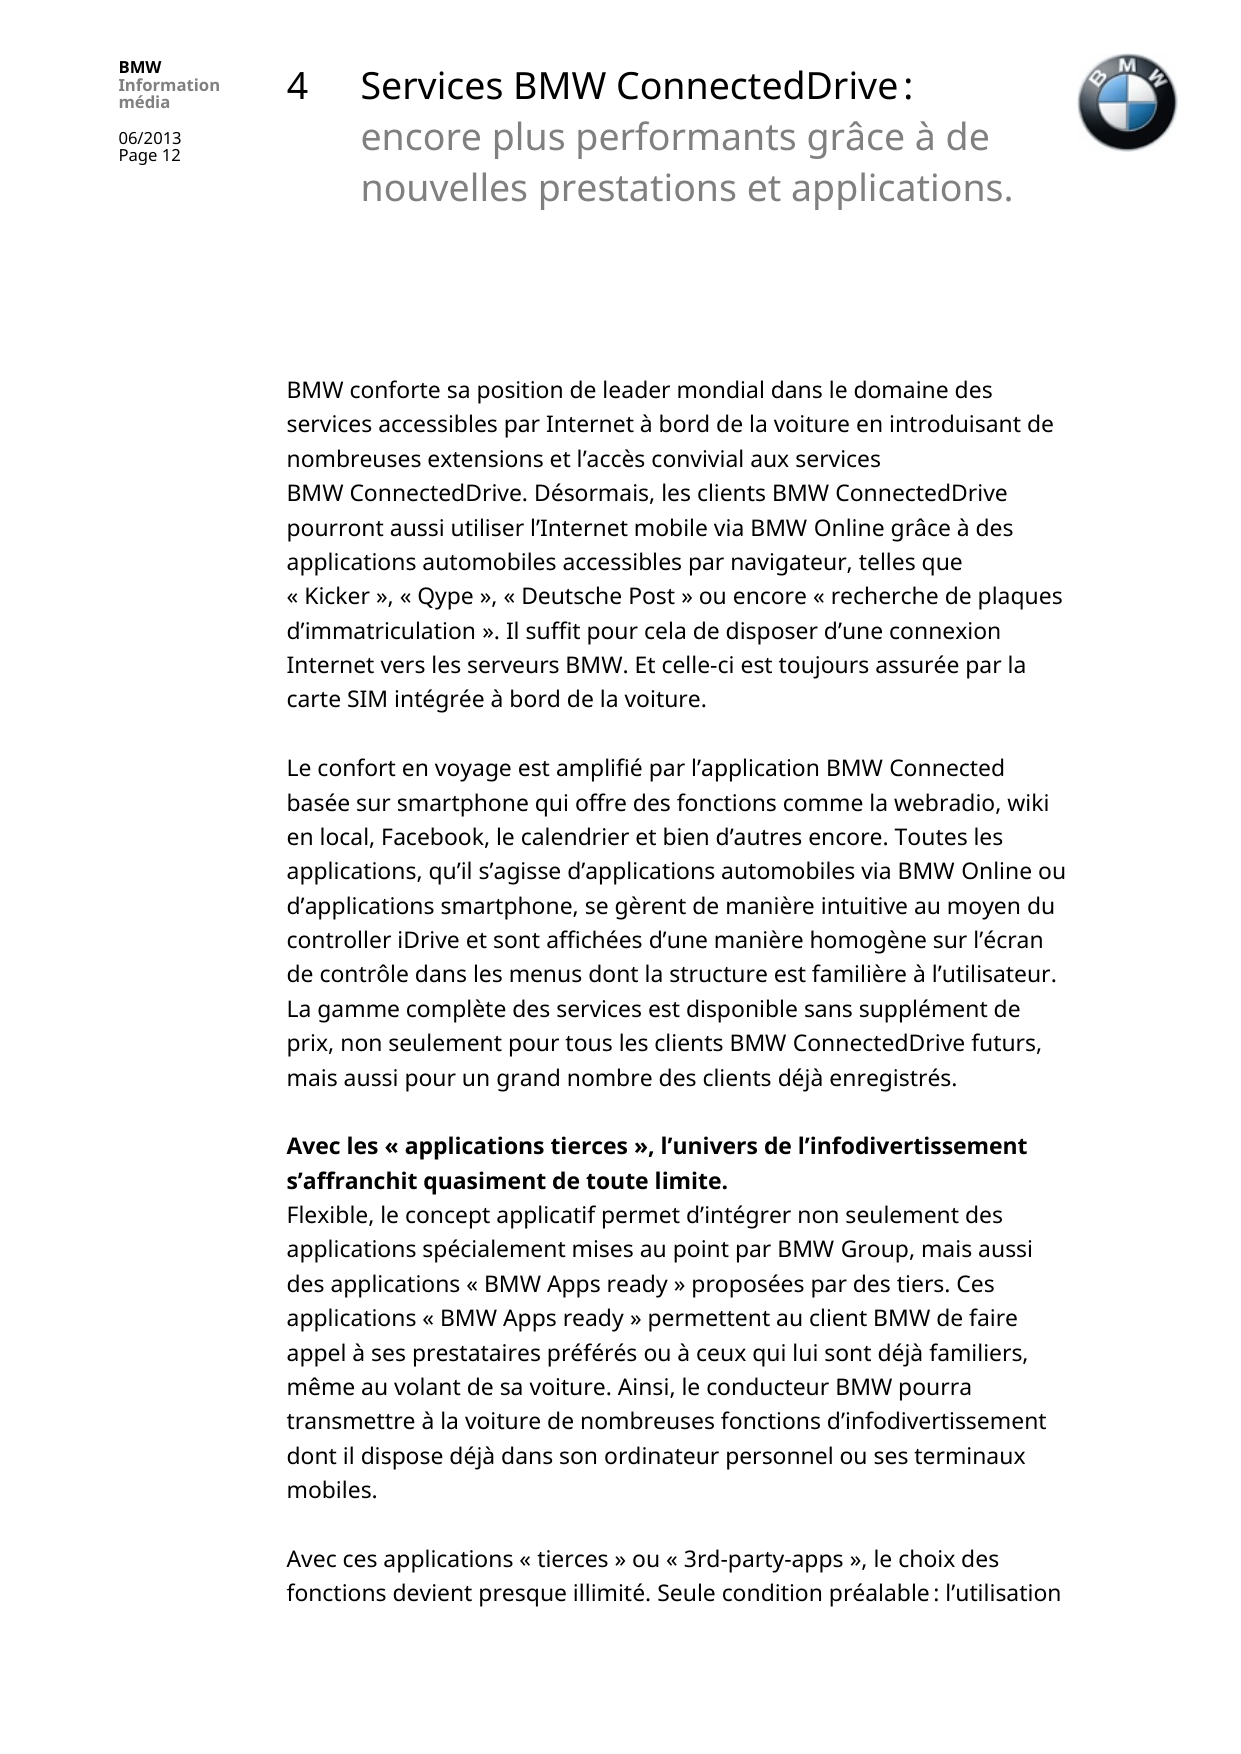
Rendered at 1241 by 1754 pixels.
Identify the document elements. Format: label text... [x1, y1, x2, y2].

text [286, 1540, 1066, 1608]
text BMW conforte sa position de leader mondial dans le domaine des services accessibles par Internet à bord de la voiture en introduisant de nombreuses extensions et l’accès convivial aux services BMW ConnectedDrive. Désormais, les clients BMW ConnectedDrive pourront aussi utiliser l’Internet mobile via BMW Online grâce à des applications automobiles accessibles par navigateur, telles que « Kicker », « Qype », « Deutsche Post » ou encore « recherche de plaques d’immatriculation ». Il suffit pour cela de disposer d’une connexion Internet vers les serveurs BMW. Et celle-ci est toujours assurée par la carte SIM intégrée à bord de la voiture. [286, 371, 1066, 715]
picture [1077, 53, 1178, 152]
text 4 Services BMW ConnectedDrive : encore plus performants grâce à de nouvelles prestations et applications. [287, 59, 1078, 212]
text Le confort en voyage est amplifié par l’application BMW Connected basée sur smartphone qui offre des fonctions comme la webradio, wiki en local, Facebook, le calendrier et bien d’autres encore. Toutes les applications, qu’il s’agisse d’applications automobiles via BMW Online ou d’applications smartphone, se gèrent de manière intuitive au moyen du controller iDrive et sont affichées d’une manière homogène sur l’écran de contrôle dans les menus dont la structure est familière à l’utilisateur. La gamme complète des services est disponible sans supplément de prix, non seulement pour tous les clients BMW ConnectedDrive futurs, mais aussi pour un grand nombre des clients déjà enregistrés. [286, 749, 1066, 1093]
text Avec les « applications tierces », l’univers de l’infodivertissement s’affranchit quasiment de toute limite. Flexible, le concept applicatif permet d’intégrer non seulement des applications spécialement mises au point par BMW Group, mais aussi des applications « BMW Apps ready » proposées par des tiers. Ces applications « BMW Apps ready » permettent au client BMW de faire appel à ses prestataires préférés ou à ceux qui lui sont déjà familiers, même au volant de sa voiture. Ainsi, le conducteur BMW pourra transmettre à la voiture de nombreuses fonctions d’infodivertissement dont il dispose déjà dans son ordinateur personnel ou ses terminaux mobiles. [286, 1127, 1066, 1505]
